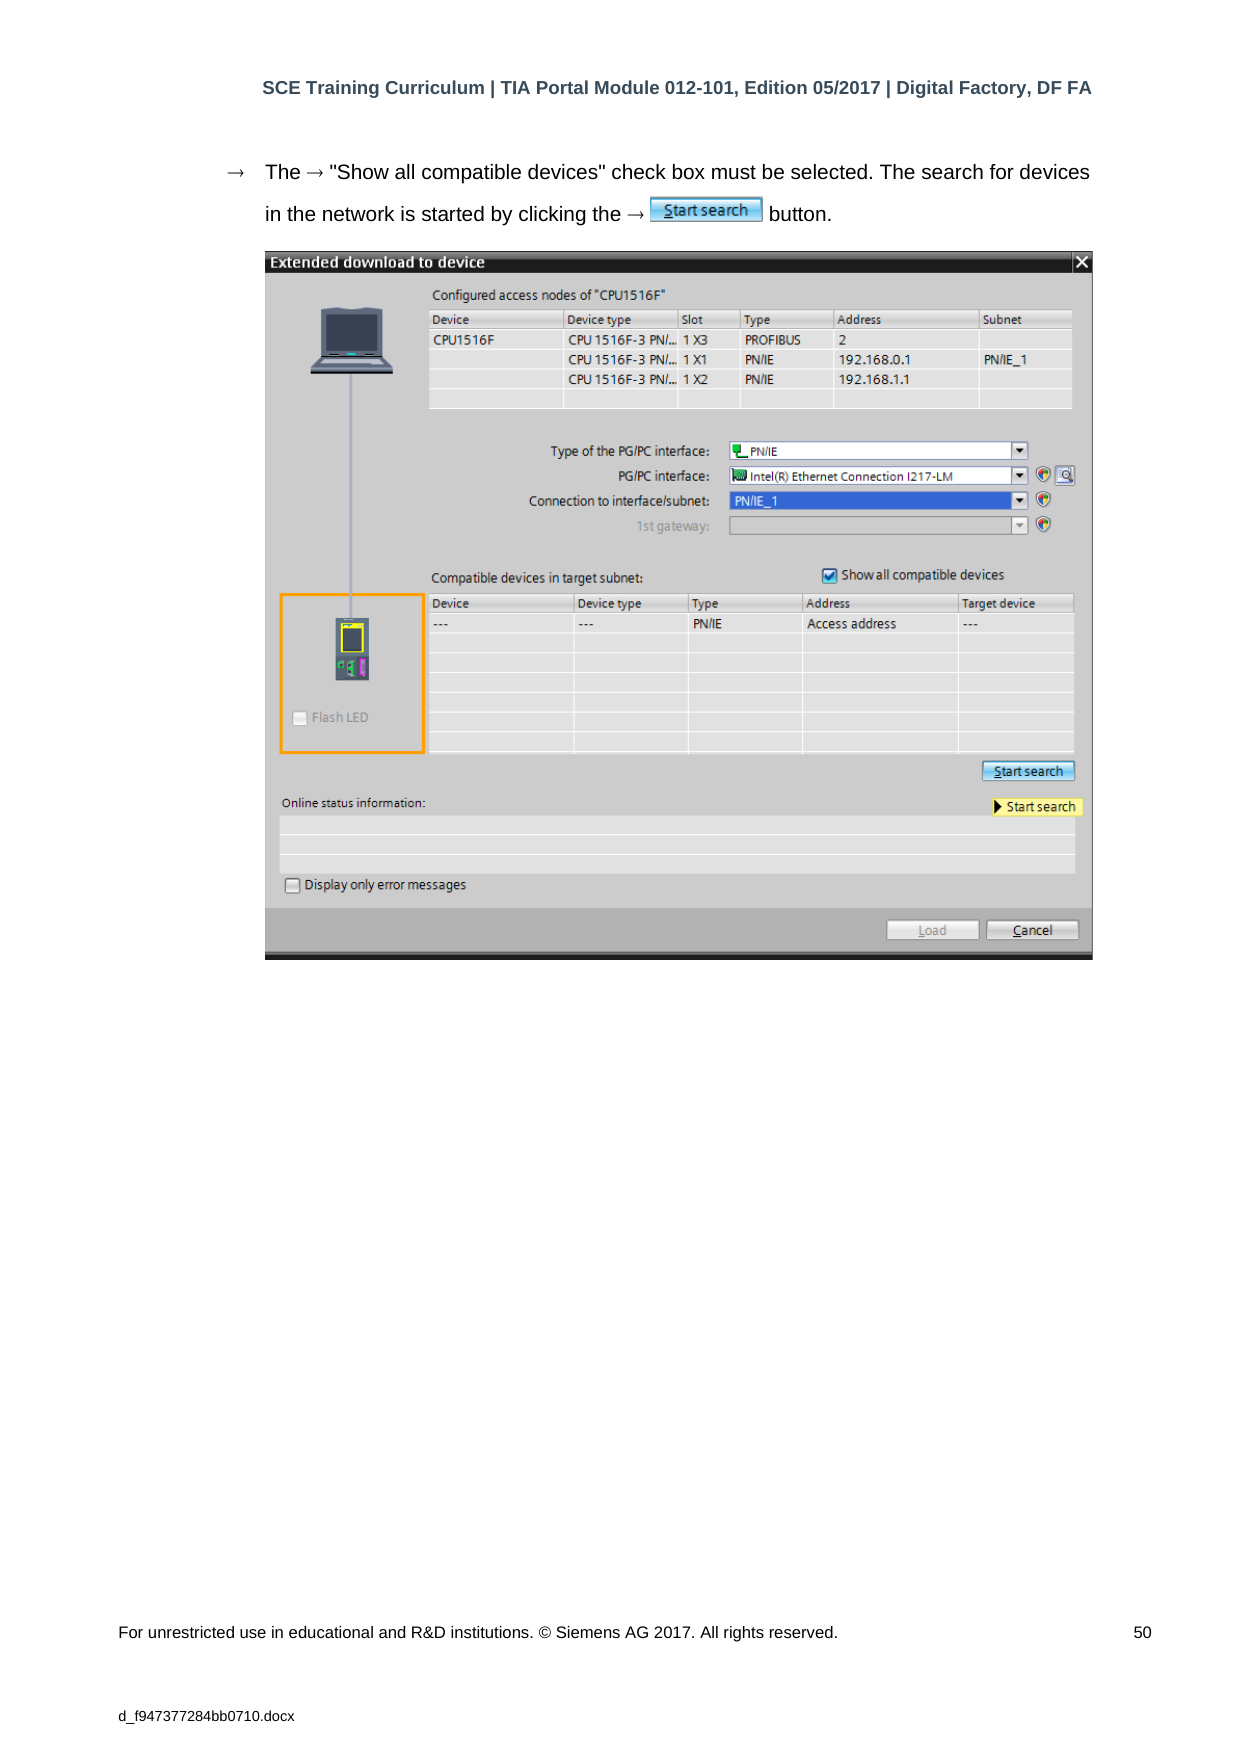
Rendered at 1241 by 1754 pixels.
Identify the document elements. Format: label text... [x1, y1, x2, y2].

picture [650, 196, 763, 222]
picture [265, 250, 1093, 960]
text The "Show all compatible devices" check box must be selected. The search for devices in the network is started by clicking the button. [227, 160, 1092, 226]
